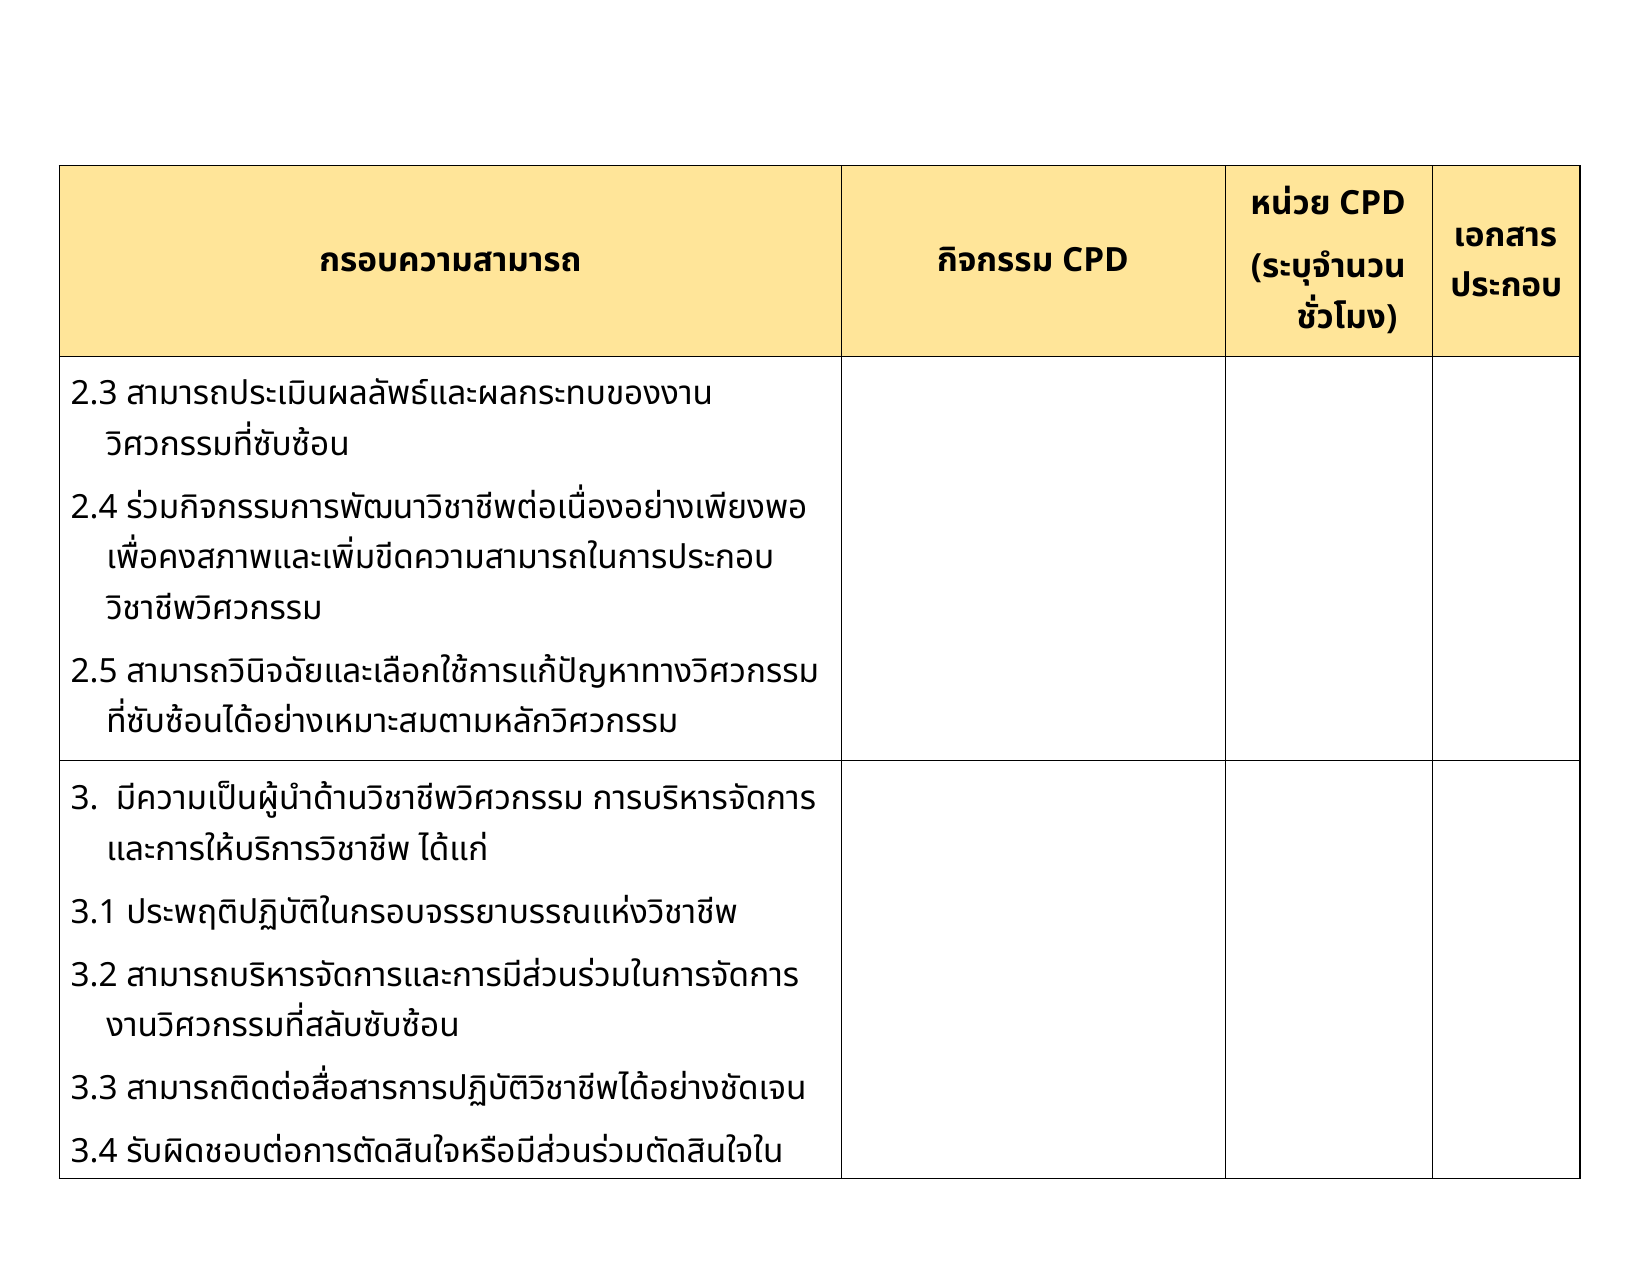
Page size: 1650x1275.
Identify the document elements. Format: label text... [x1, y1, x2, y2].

table_cell [1433, 761, 1579, 1178]
table_header กรอบความสามารถ [60, 166, 841, 356]
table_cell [60, 357, 841, 760]
table_cell [1226, 357, 1432, 760]
table_cell [842, 357, 1225, 760]
table_header เอกสารประกอบ [1433, 166, 1579, 356]
table_header หน่วย CPD (ระบุจำนวนชั่วโมง) [1226, 166, 1432, 356]
table_header กิจกรรม CPD [842, 166, 1225, 356]
table_cell [1226, 761, 1432, 1178]
table_cell [1433, 357, 1579, 760]
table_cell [60, 761, 841, 1178]
table_cell [842, 761, 1225, 1178]
